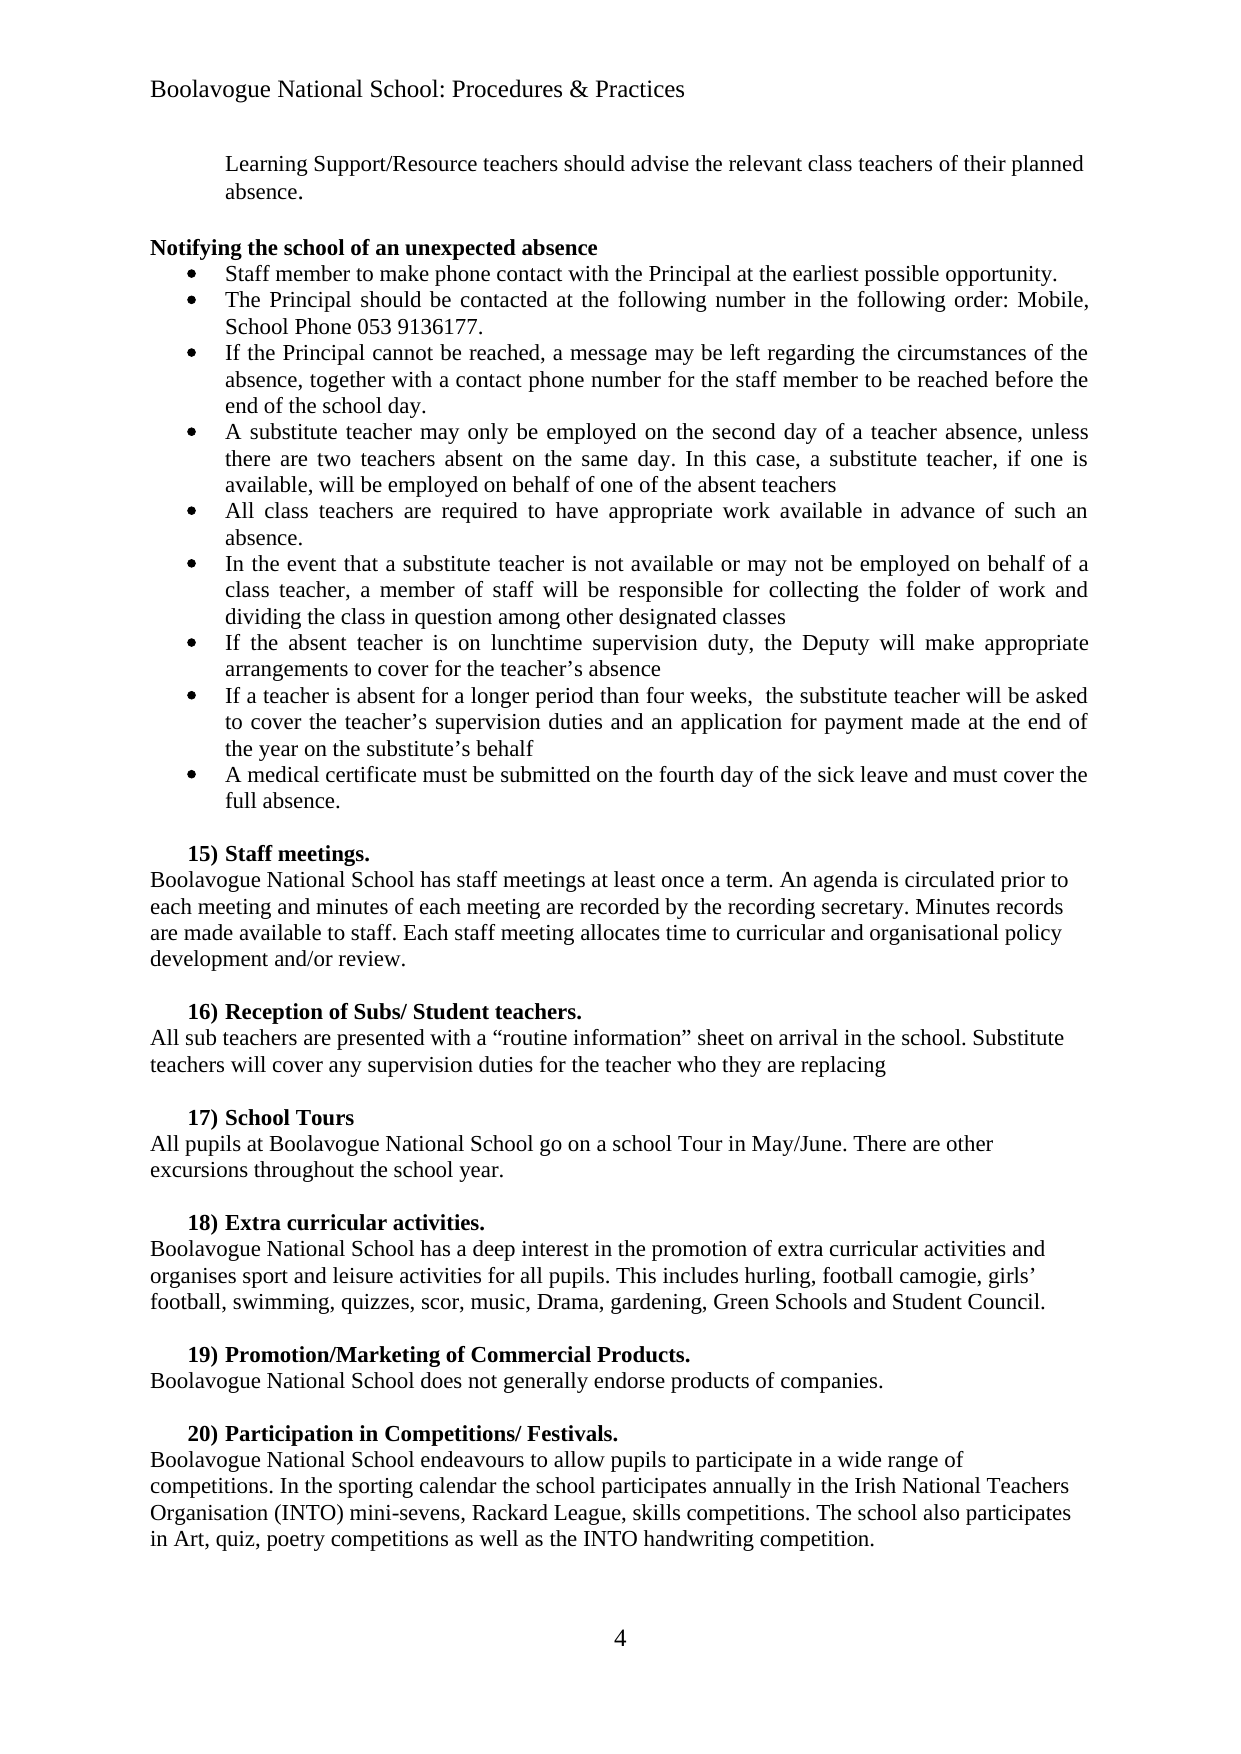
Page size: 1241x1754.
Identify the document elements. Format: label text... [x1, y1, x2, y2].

text Boolavogue National School endeavours to allow pupils to participate in a wide range of competitions. In the sporting calendar the school participates annually in the Irish National Teachers Organisation (INTO) mini-sevens, Rackard League, skills competitions. The school also participates in Art, quiz, poetry competitions as well as the INTO handwriting competition. [150, 1446, 1090, 1552]
list If a teacher is absent for a longer period than four weeks, the substitute teacher will be asked to cover the teacher’s supervision duties and an application for payment made at the end of the year on the substitute’s behalf [187, 682, 1090, 761]
list Staff member to make phone contact with the Principal at the earliest possible opportunity. [187, 260, 1090, 287]
list Participation in Competitions/ Festivals. [187, 1420, 1090, 1446]
list Extra curricular activities. [187, 1209, 1090, 1235]
list School Tours [187, 1103, 1090, 1130]
text Boolavogue National School does not generally endorse products of companies. [150, 1367, 1090, 1393]
text All pupils at Boolavogue National School go on a school Tour in May/June. There are other excursions throughout the school year. [150, 1130, 1090, 1183]
list Staff meetings. [187, 840, 1090, 866]
list A substitute teacher may only be employed on the second day of a teacher absence, unless there are two teachers absent on the same day. In this case, a substitute teacher, if one is available, will be employed on behalf of one of the absent teachers [187, 418, 1090, 497]
list Promotion/Marketing of Commercial Products. [187, 1341, 1090, 1367]
text All sub teachers are presented with a “routine information” sheet on arrival in the school. Substitute teachers will cover any supervision duties for the teacher who they are replacing [150, 1024, 1090, 1077]
list Reception of Subs/ Student teachers. [187, 998, 1090, 1024]
list A medical certificate must be submitted on the fourth day of the sick leave and must cover the full absence. [187, 761, 1090, 814]
list Learning Support/Resource teachers should advise the relevant class teachers of their planned absence. [225, 150, 1090, 205]
list If the absent teacher is on lunchtime supervision duty, the Deputy will make appropriate arrangements to cover for the teacher’s absence [187, 629, 1090, 682]
list If the Principal cannot be reached, a message may be left regarding the circumstances of the absence, together with a contact phone number for the staff member to be reached before the end of the school day. [187, 339, 1090, 418]
text Boolavogue National School has staff meetings at least once a term. An agenda is circulated prior to each meeting and minutes of each meeting are recorded by the recording secretary. Minutes records are made available to staff. Each staff meeting allocates time to curricular and organisational policy development and/or review. [150, 866, 1090, 972]
list All class teachers are required to have appropriate work available in advance of such an absence. [187, 497, 1090, 550]
list Notifying the school of an unexpected absence [150, 234, 1090, 260]
text Boolavogue National School has a deep interest in the promotion of extra curricular activities and organises sport and leisure activities for all pupils. This includes hurling, football camogie, girls’ football, swimming, quizzes, scor, music, Drama, gardening, Green Schools and Student Council. [150, 1235, 1090, 1314]
list The Principal should be contacted at the following number in the following order: Mobile, School Phone 053 9136177. [187, 287, 1090, 339]
list In the event that a substitute teacher is not available or may not be employed on behalf of a class teacher, a member of staff will be responsible for collecting the folder of work and dividing the class in question among other designated classes [187, 550, 1090, 629]
